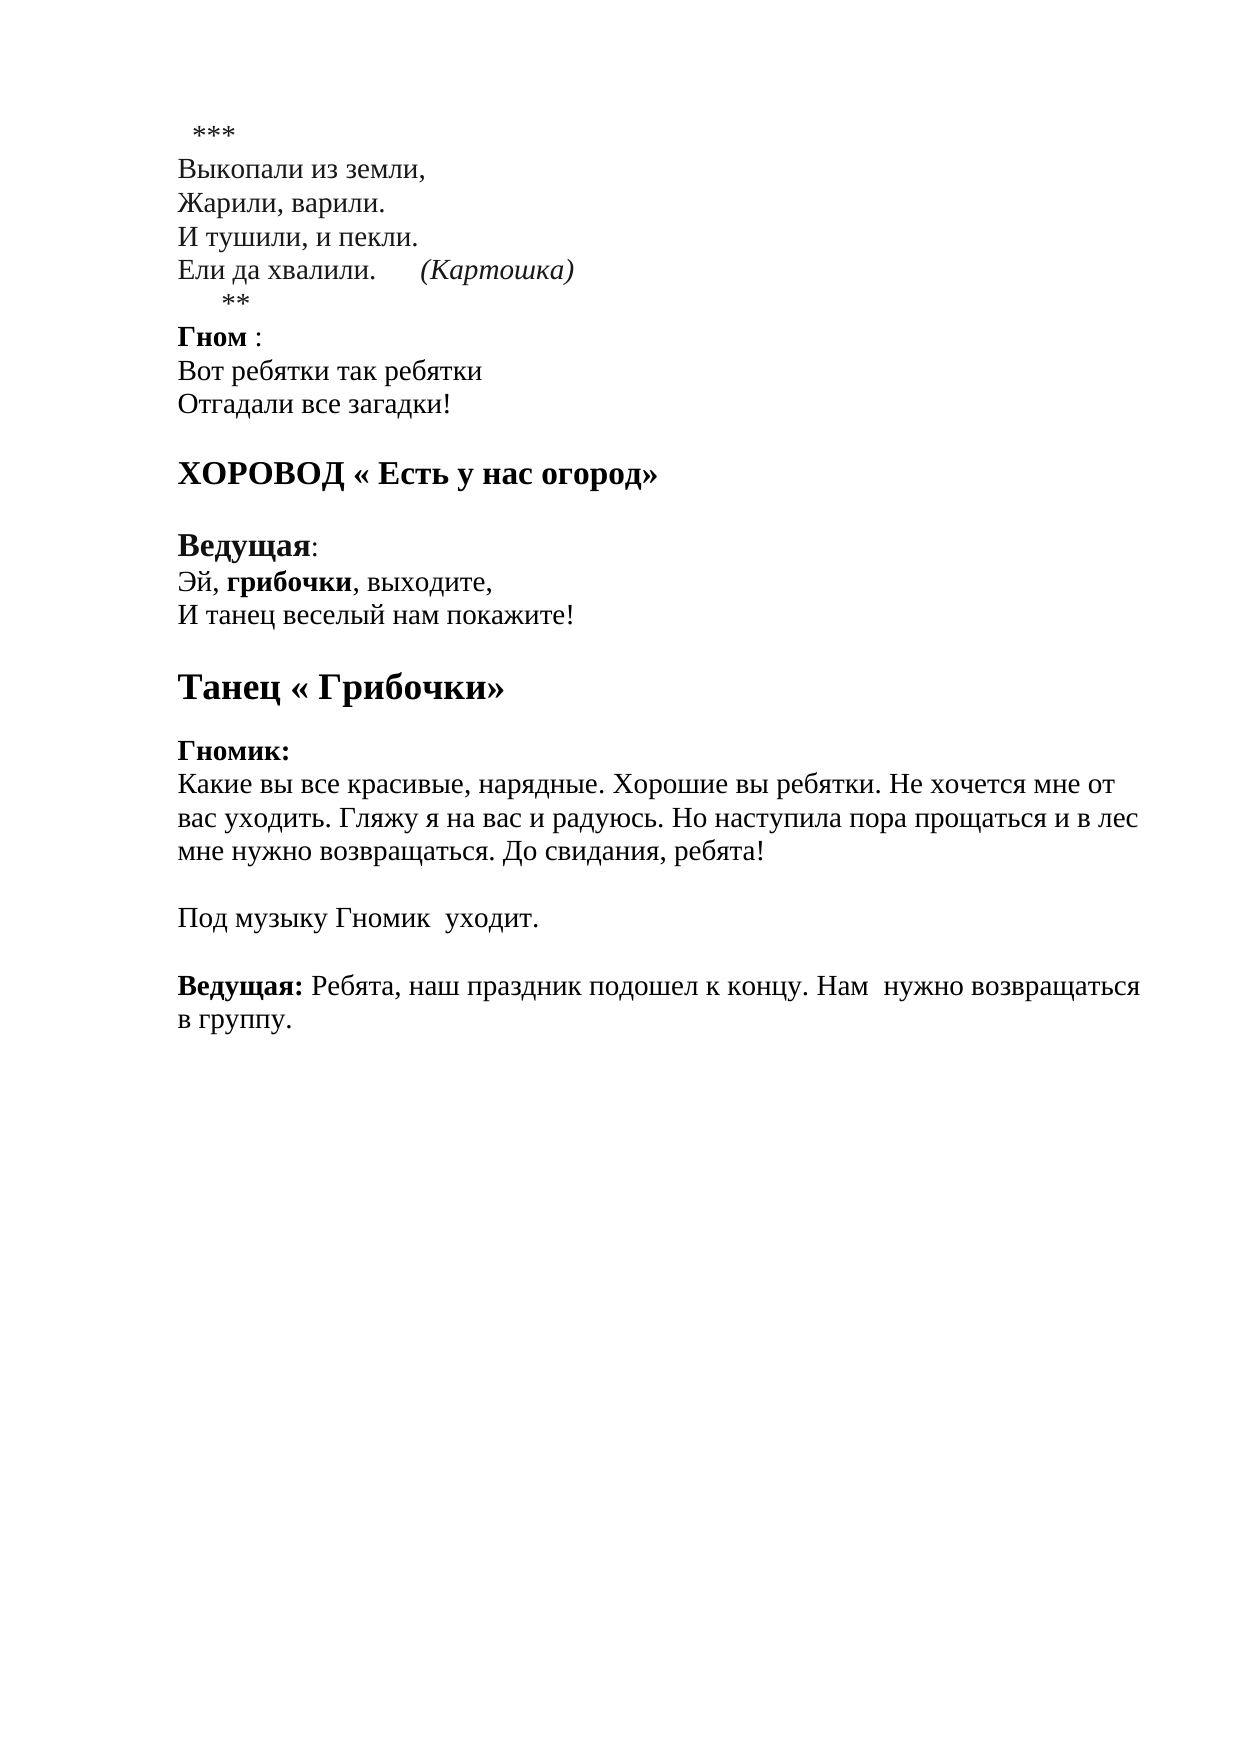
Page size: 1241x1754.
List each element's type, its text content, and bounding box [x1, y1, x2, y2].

text *** [177, 118, 1152, 152]
text Под музыку Гномик уходит. [177, 901, 1152, 934]
text Танец « Грибочки» [177, 664, 1152, 733]
text Какие вы все красивые, нарядные. Хорошие вы ребятки. Не хочется мне от вас уходить. Гляжу я на вас и радуюсь. Но наступила пора прощаться и в лес мне нужно возвращаться. До свидания, ребята! [177, 766, 1152, 867]
text ХОРОВОД « Есть у нас огород» [177, 453, 1152, 492]
text Эй, грибочки, выходите, [177, 564, 1152, 597]
text Вот ребятки так ребятки [177, 353, 1152, 386]
text Отгадали все загадки! [177, 386, 1152, 420]
text Гном : [177, 319, 1152, 353]
text Гномик: [177, 733, 1152, 766]
text Ведущая: Ребята, наш праздник подошел к концу. Нам нужно возвращаться в группу. [177, 968, 1152, 1035]
text И танец веселый нам покажите! [177, 597, 1152, 631]
text ** [177, 286, 1152, 319]
text Ведущая: [177, 525, 1152, 564]
text Выкопали из земли, Жарили, варили. И тушили, и пекли. Ели да хвалили. (Картошка) [177, 152, 1152, 286]
